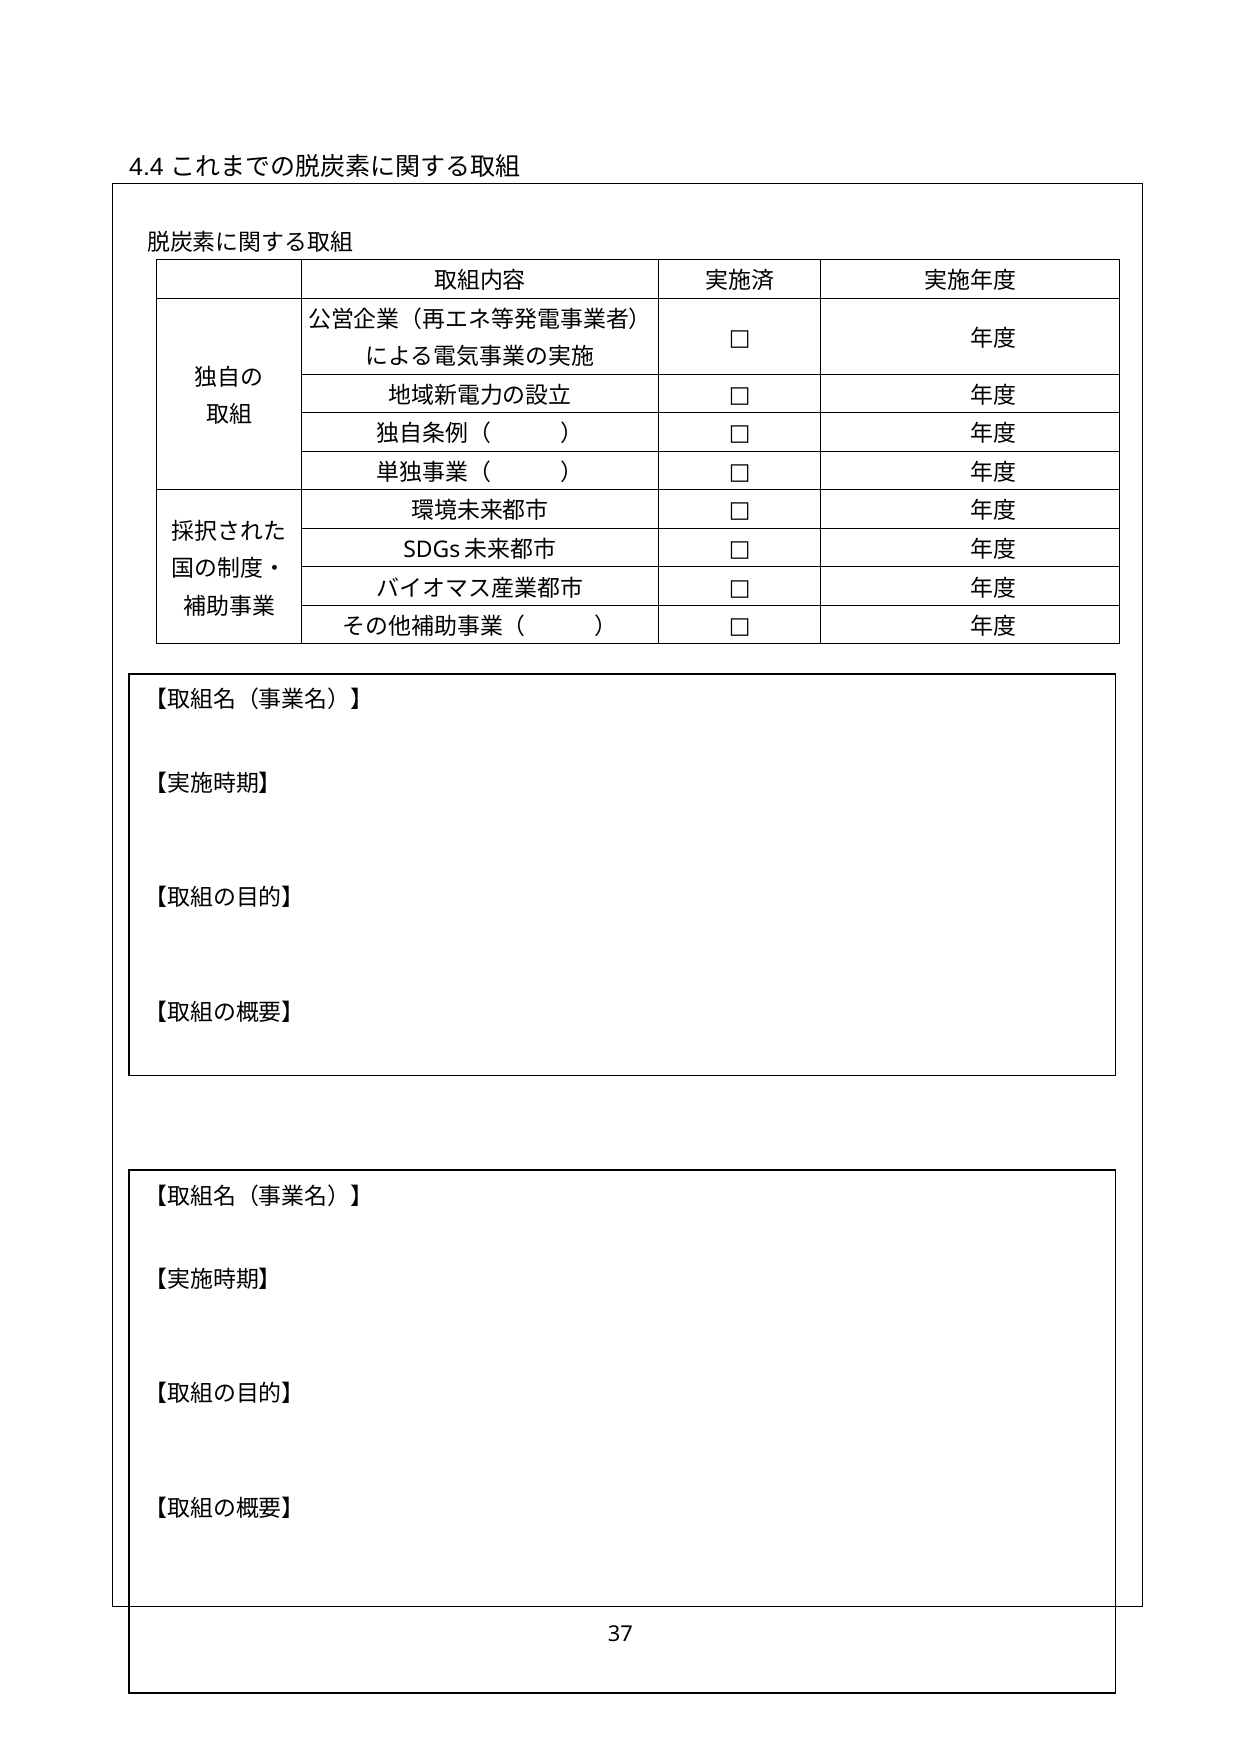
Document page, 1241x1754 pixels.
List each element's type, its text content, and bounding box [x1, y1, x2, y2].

subtitle 4.4 これまでの脱炭素に関する取組 [112, 145, 1128, 183]
table_header 脱炭素に関する取組 [113, 184, 1142, 1606]
